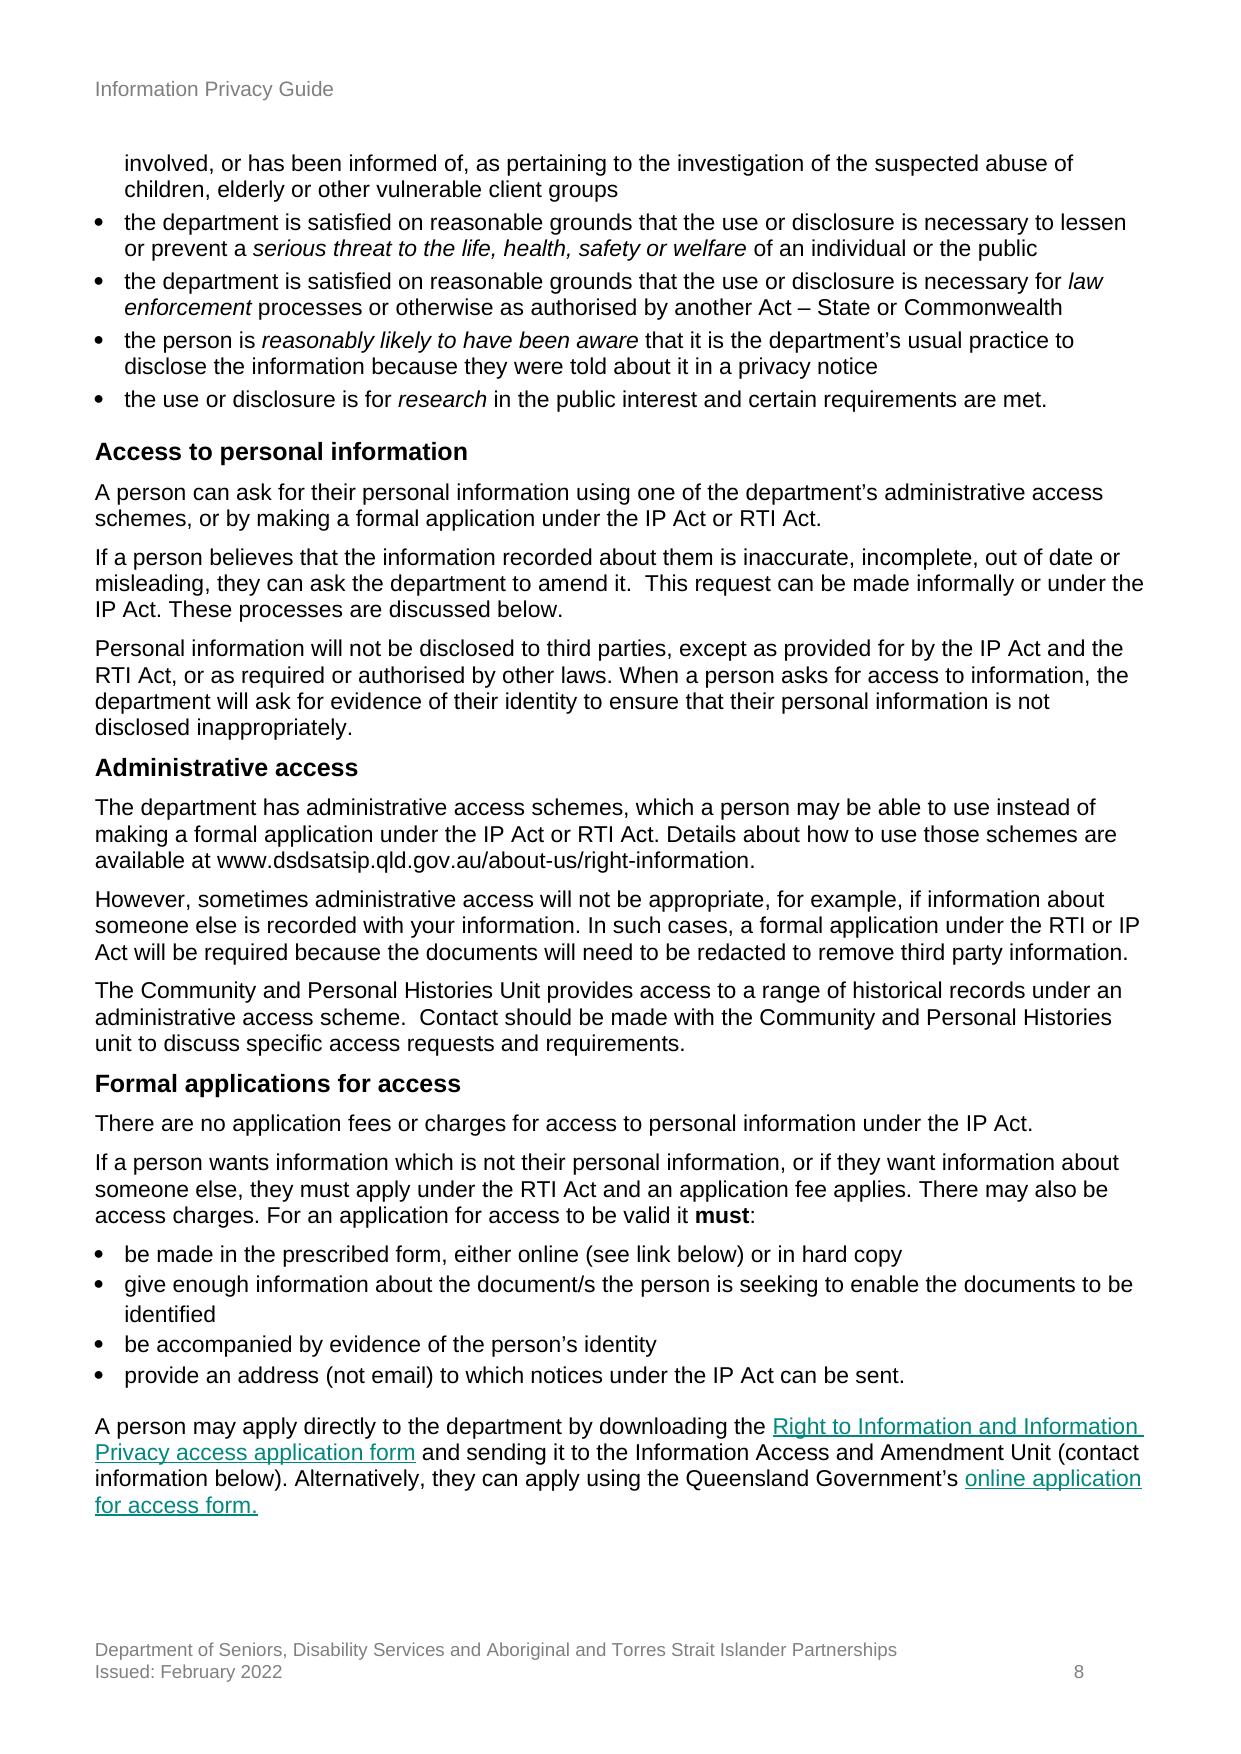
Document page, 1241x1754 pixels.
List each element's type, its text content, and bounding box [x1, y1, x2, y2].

list the person is reasonably likely to have been aware that it is the department’s usual practice to disclose the information because they were told about it in a privacy notice [94, 327, 1146, 379]
text A person can ask for their personal information using one of the department’s administrative access schemes, or by making a formal application under the IP Act or RTI Act. [94, 478, 1146, 531]
text If a person believes that the information recorded about them is inaccurate, incomplete, out of date or misleading, they can ask the department to amend it. This request can be made informally or under the IP Act. These processes are discussed below. [94, 544, 1146, 623]
text Access to personal information [94, 437, 1146, 466]
text The department has administrative access schemes, which a person may be able to use instead of making a formal application under the IP Act or RTI Act. Details about how to use those schemes are available at www.dsdsatsip.qld.gov.au/about-us/right-information. [94, 794, 1146, 873]
list be made in the prescribed form, either online (see link below) or in hard copy [94, 1241, 1146, 1267]
text Formal applications for access [94, 1069, 1146, 1098]
text The Community and Personal Histories Unit provides access to a range of historical records under an administrative access scheme. Contact should be made with the Community and Personal Histories unit to discuss specific access requests and requirements. [94, 977, 1146, 1057]
list be accompanied by evidence of the person’s identity [94, 1331, 1146, 1358]
text If a person wants information which is not their personal information, or if they want information about someone else, they must apply under the RTI Act and an application fee applies. There may also be access charges. For an application for access to be valid it must: [94, 1149, 1146, 1228]
list the department is satisfied on reasonable grounds that the use or disclosure is necessary for law enforcement processes or otherwise as authorised by another Act – State or Commonwealth [94, 268, 1146, 321]
text Personal information will not be disclosed to third parties, except as provided for by the IP Act and the RTI Act, or as required or authorised by other laws. When a person asks for access to information, the department will ask for evidence of their identity to ensure that their personal information is not disclosed inappropriately. [94, 635, 1146, 741]
text A person may apply directly to the department by downloading the Right to Information and Information Privacy access application form and sending it to the Information Access and Amendment Unit (contact information below). Alternatively, they can apply using the Queensland Government’s online application for access form. [94, 1413, 1146, 1518]
text However, sometimes administrative access will not be appropriate, for example, if information about someone else is recorded with your information. In such cases, a formal application under the RTI or IP Act will be required because the documents will need to be redacted to remove third party information. [94, 886, 1146, 965]
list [94, 150, 1146, 203]
list give enough information about the document/s the person is seeking to enable the documents to be identified [94, 1271, 1146, 1327]
list provide an address (not email) to which notices under the IP Act can be sent. [94, 1362, 1146, 1388]
text There are no application fees or charges for access to personal information under the IP Act. [94, 1110, 1146, 1137]
list the use or disclosure is for research in the public interest and certain requirements are met. [94, 386, 1146, 412]
list the department is satisfied on reasonable grounds that the use or disclosure is necessary to lessen or prevent a serious threat to the life, health, safety or welfare of an individual or the public [94, 209, 1146, 262]
text Administrative access [94, 753, 1146, 782]
